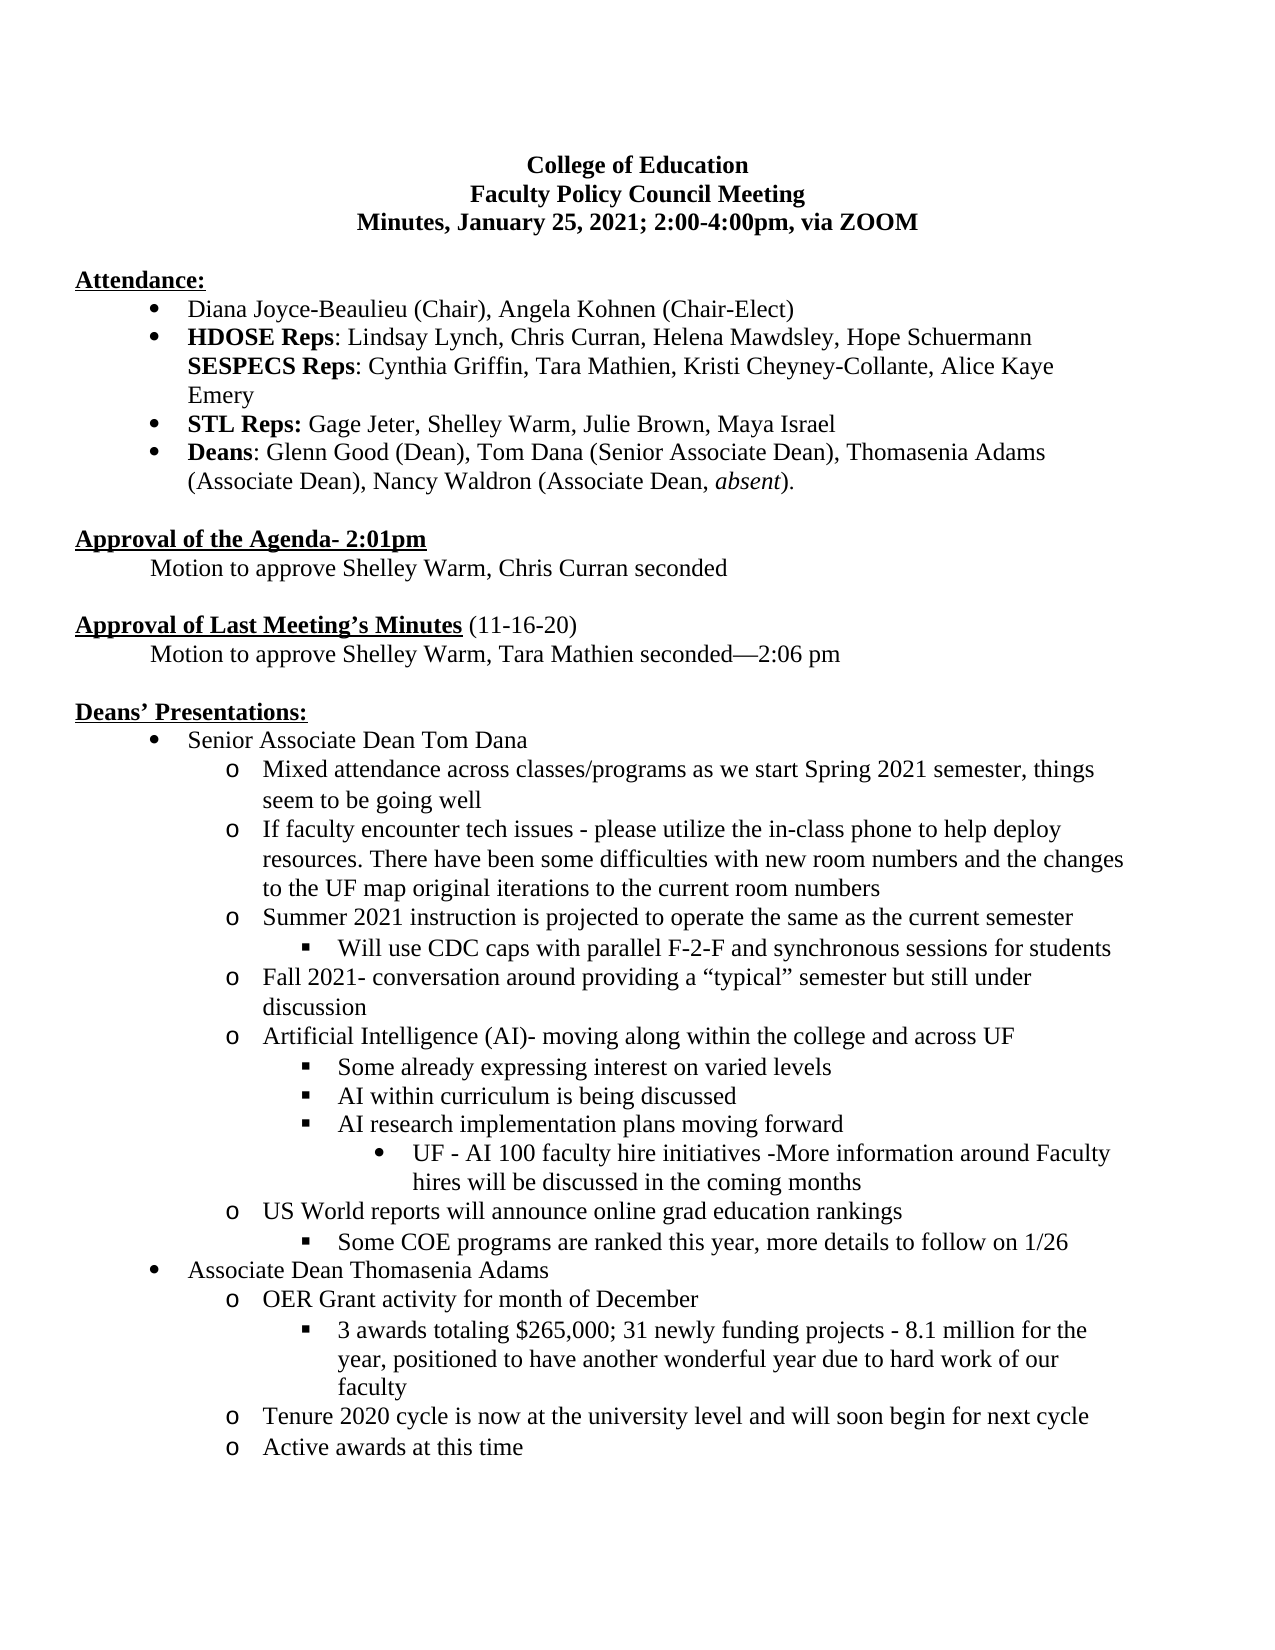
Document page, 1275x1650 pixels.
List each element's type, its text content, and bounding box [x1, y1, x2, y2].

list Deans: Glenn Good (Dean), Tom Dana (Senior Associate Dean), Thomasenia Adams (Associate Dean), Nancy Waldron (Associate Dean, absent). [150, 437, 1125, 495]
text Motion to approve Shelley Warm, Tara Mathien seconded—2:06 pm [75, 639, 1125, 668]
text Deans’ Presentations: [75, 697, 1125, 725]
text Minutes, January 25, 2021; 2:00-4:00pm, via ZOOM [150, 207, 1125, 236]
text Approval of the Agenda- 2:01pm [75, 524, 1125, 553]
list SESPECS Reps: Cynthia Griffin, Tara Mathien, Kristi Cheyney-Collante, Alice Kaye Emery [187, 351, 1125, 409]
list UF - AI 100 faculty hire initiatives -More information around Faculty hires will be discussed in the coming months [375, 1138, 1125, 1196]
list Some COE programs are ranked this year, more details to follow on 1/26 [300, 1227, 1125, 1255]
list Fall 2021- conversation around providing a “typical” semester but still under discussion [225, 962, 1125, 1021]
list Active awards at this time [225, 1432, 1125, 1463]
list Senior Associate Dean Tom Dana [150, 725, 1125, 754]
list Associate Dean Thomasenia Adams [150, 1255, 1125, 1284]
text Faculty Policy Council Meeting [150, 179, 1125, 207]
list AI research implementation plans moving forward [300, 1109, 1125, 1138]
list US World reports will announce online grad education rankings [225, 1196, 1125, 1227]
list OER Grant activity for month of December [225, 1284, 1125, 1315]
list Will use CDC caps with parallel F-2-F and synchronous sessions for students [300, 933, 1125, 962]
list HDOSE Reps: Lindsay Lynch, Chris Curran, Helena Mawdsley, Hope Schuermann [150, 322, 1125, 351]
list STL Reps: Gage Jeter, Shelley Warm, Julie Brown, Maya Israel [150, 409, 1125, 437]
text Attendance: [75, 265, 1125, 294]
list Some already expressing interest on varied levels [300, 1052, 1125, 1081]
list Diana Joyce-Beaulieu (Chair), Angela Kohnen (Chair-Elect) [150, 294, 1125, 322]
list Summer 2021 instruction is projected to operate the same as the current semester [225, 902, 1125, 933]
list Mixed attendance across classes/programs as we start Spring 2021 semester, things seem to be going well [225, 754, 1125, 814]
list AI within curriculum is being discussed [300, 1081, 1125, 1109]
text Motion to approve Shelley Warm, Chris Curran seconded [150, 553, 1125, 582]
list If faculty encounter tech issues - please utilize the in-class phone to help deploy resources. There have been some difficulties with new room numbers and the changes to the UF map original iterations to the current room numbers [225, 814, 1125, 902]
list Tenure 2020 cycle is now at the university level and will soon begin for next cycle [225, 1401, 1125, 1432]
list Artificial Intelligence (AI)- moving along within the college and across UF [225, 1021, 1125, 1052]
text College of Education [150, 150, 1125, 179]
list 3 awards totaling $265,000; 31 newly funding projects - 8.1 million for the year, positioned to have another wonderful year due to hard work of our faculty [300, 1315, 1125, 1401]
text Approval of Last Meeting’s Minutes (11-16-20) [75, 610, 1125, 639]
